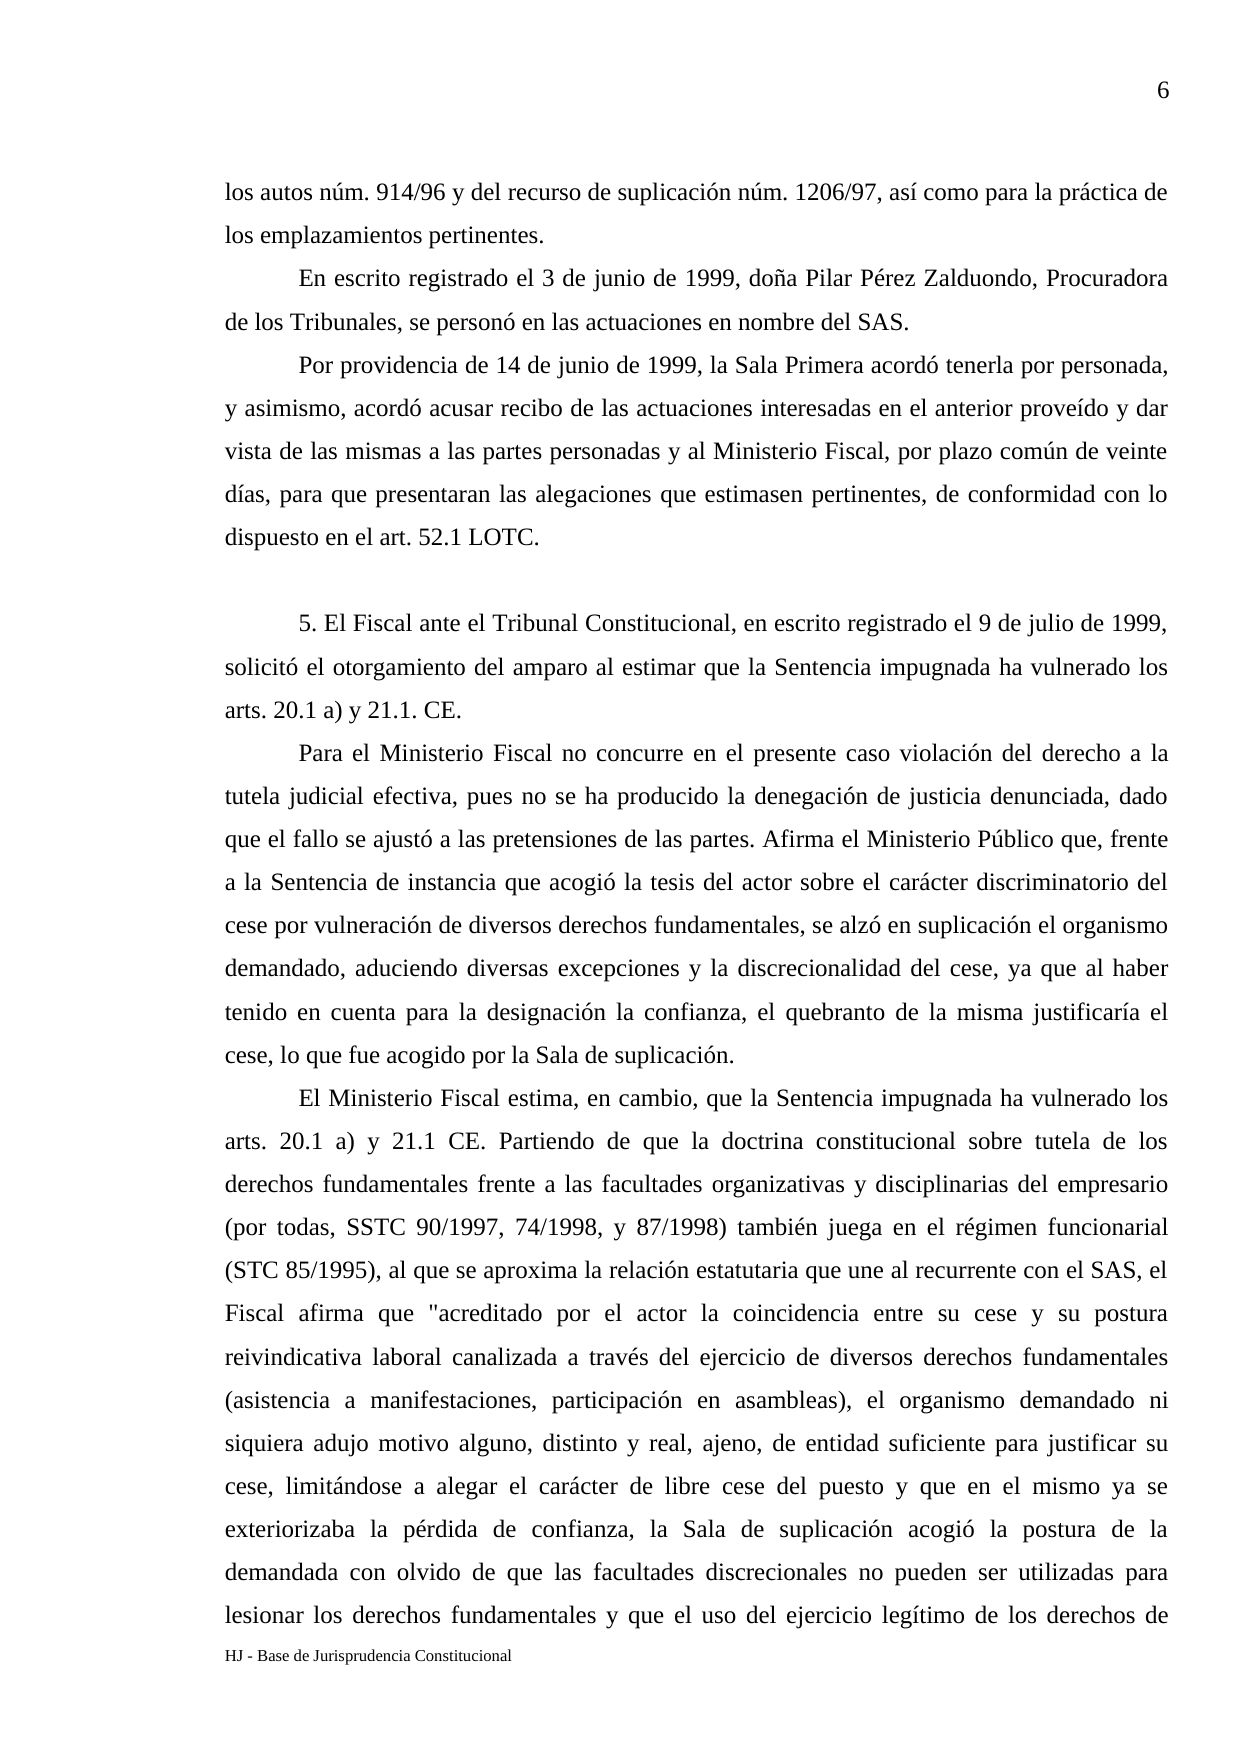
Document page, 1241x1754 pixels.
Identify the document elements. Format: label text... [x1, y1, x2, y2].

text 5. El Fiscal ante el Tribunal Constitucional, en escrito registrado el 9 de julio de 1999, solicitó el otorgamiento del amparo al estimar que la Sentencia impugnada ha vulnerado los arts. 20.1 a) y 21.1. CE. [224, 608, 1169, 723]
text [224, 177, 1169, 249]
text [224, 1083, 1169, 1629]
text En escrito registrado el 3 de junio de 1999, doña Pilar Pérez Zalduondo, Procuradora de los Tribunales, se personó en las actuaciones en nombre del SAS. [224, 263, 1169, 335]
text Para el Ministerio Fiscal no concurre en el presente caso violación del derecho a la tutela judicial efectiva, pues no se ha producido la denegación de justicia denunciada, dado que el fallo se ajustó a las pretensiones de las partes. Afirma el Ministerio Público que, frente a la Sentencia de instancia que acogió la tesis del actor sobre el carácter discriminatorio del cese por vulneración de diversos derechos fundamentales, se alzó en suplicación el organismo demandado, aduciendo diversas excepciones y la discrecionalidad del cese, ya que al haber tenido en cuenta para la designación la confianza, el quebranto de la misma justificaría el cese, lo que fue acogido por la Sala de suplicación. [224, 738, 1169, 1068]
text Por providencia de 14 de junio de 1999, la Sala Primera acordó tenerla por personada, y asimismo, acordó acusar recibo de las actuaciones interesadas en el anterior proveído y dar vista de las mismas a las partes personadas y al Ministerio Fiscal, por plazo común de veinte días, para que presentaran las alegaciones que estimasen pertinentes, de conformidad con lo dispuesto en el art. 52.1 LOTC. [224, 350, 1169, 551]
